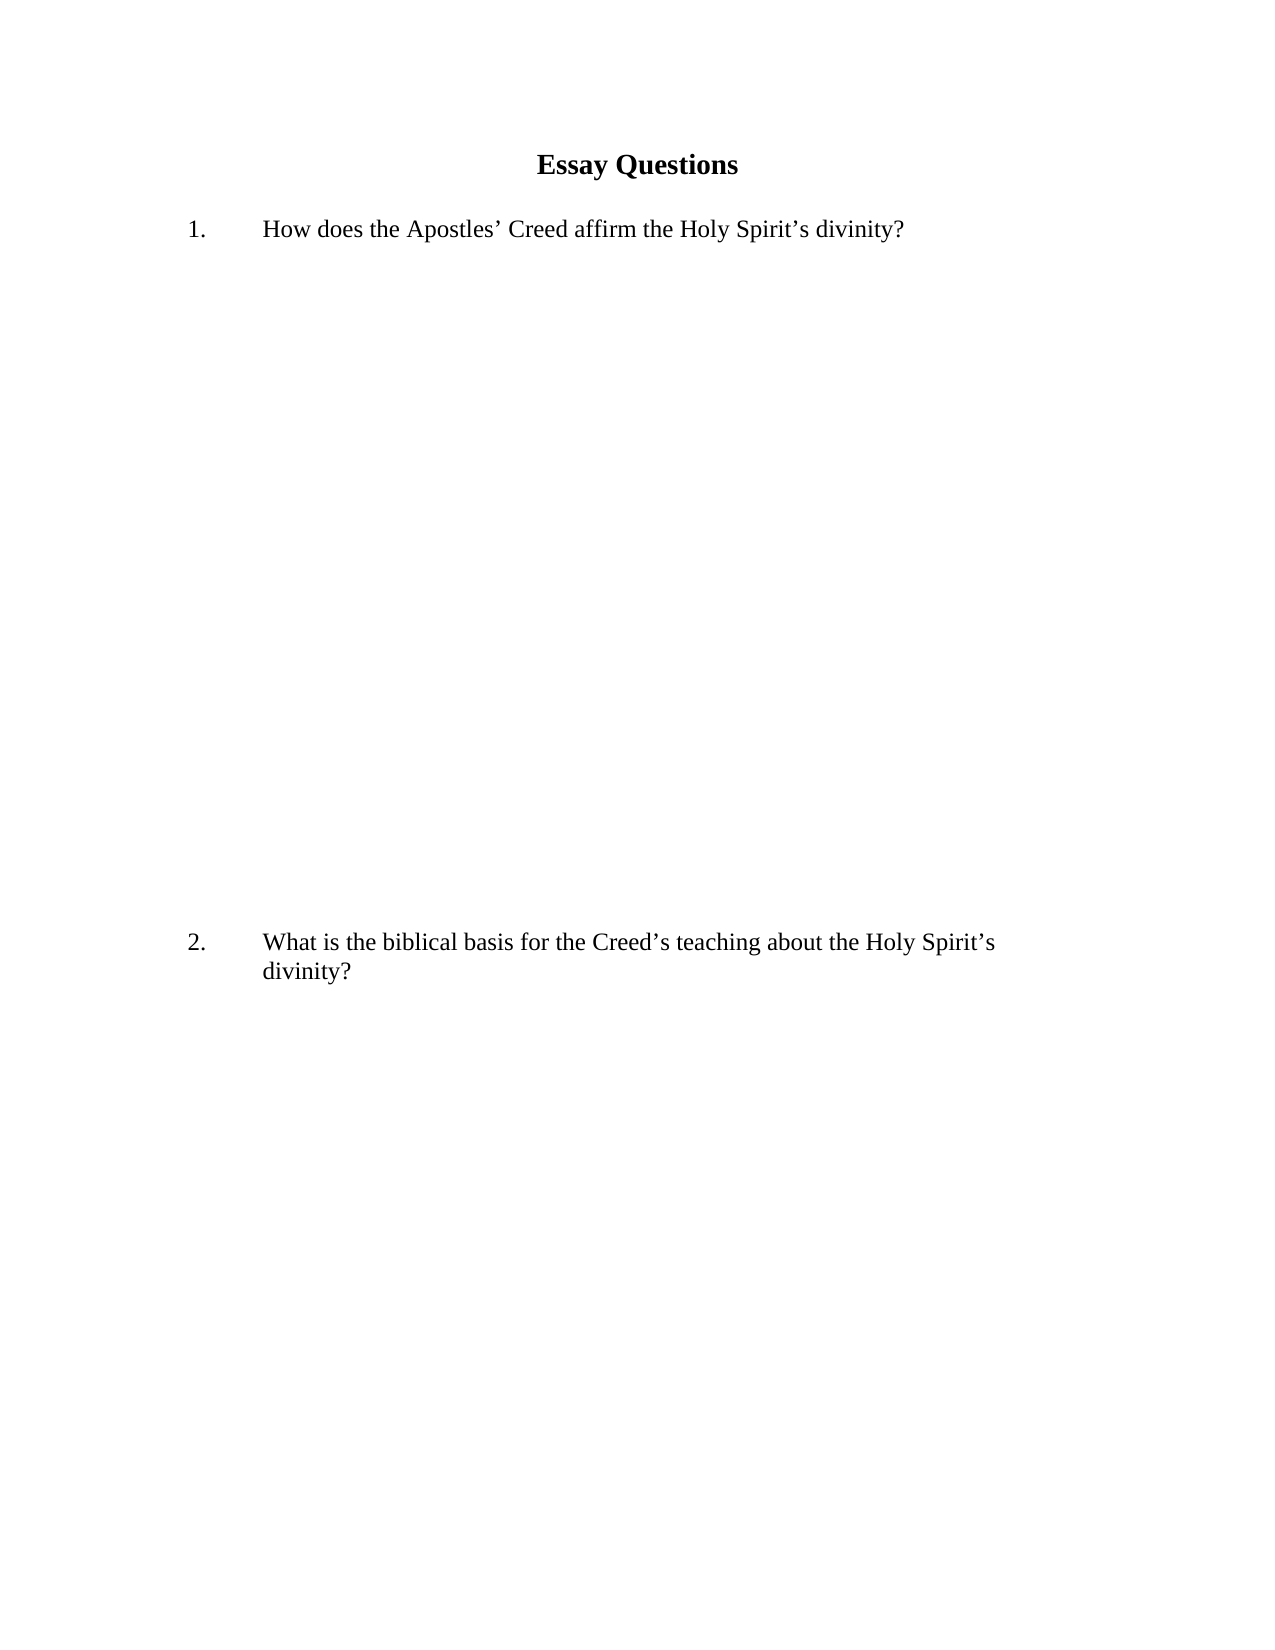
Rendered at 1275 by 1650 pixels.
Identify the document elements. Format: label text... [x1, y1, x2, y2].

list How does the Apostles’ Creed affirm the Holy Spirit’s divinity? [187, 214, 1070, 243]
list What is the biblical basis for the Creed’s teaching about the Holy Spirit’s divinity? [187, 927, 1070, 985]
subtitle Essay Questions [237, 147, 1037, 181]
